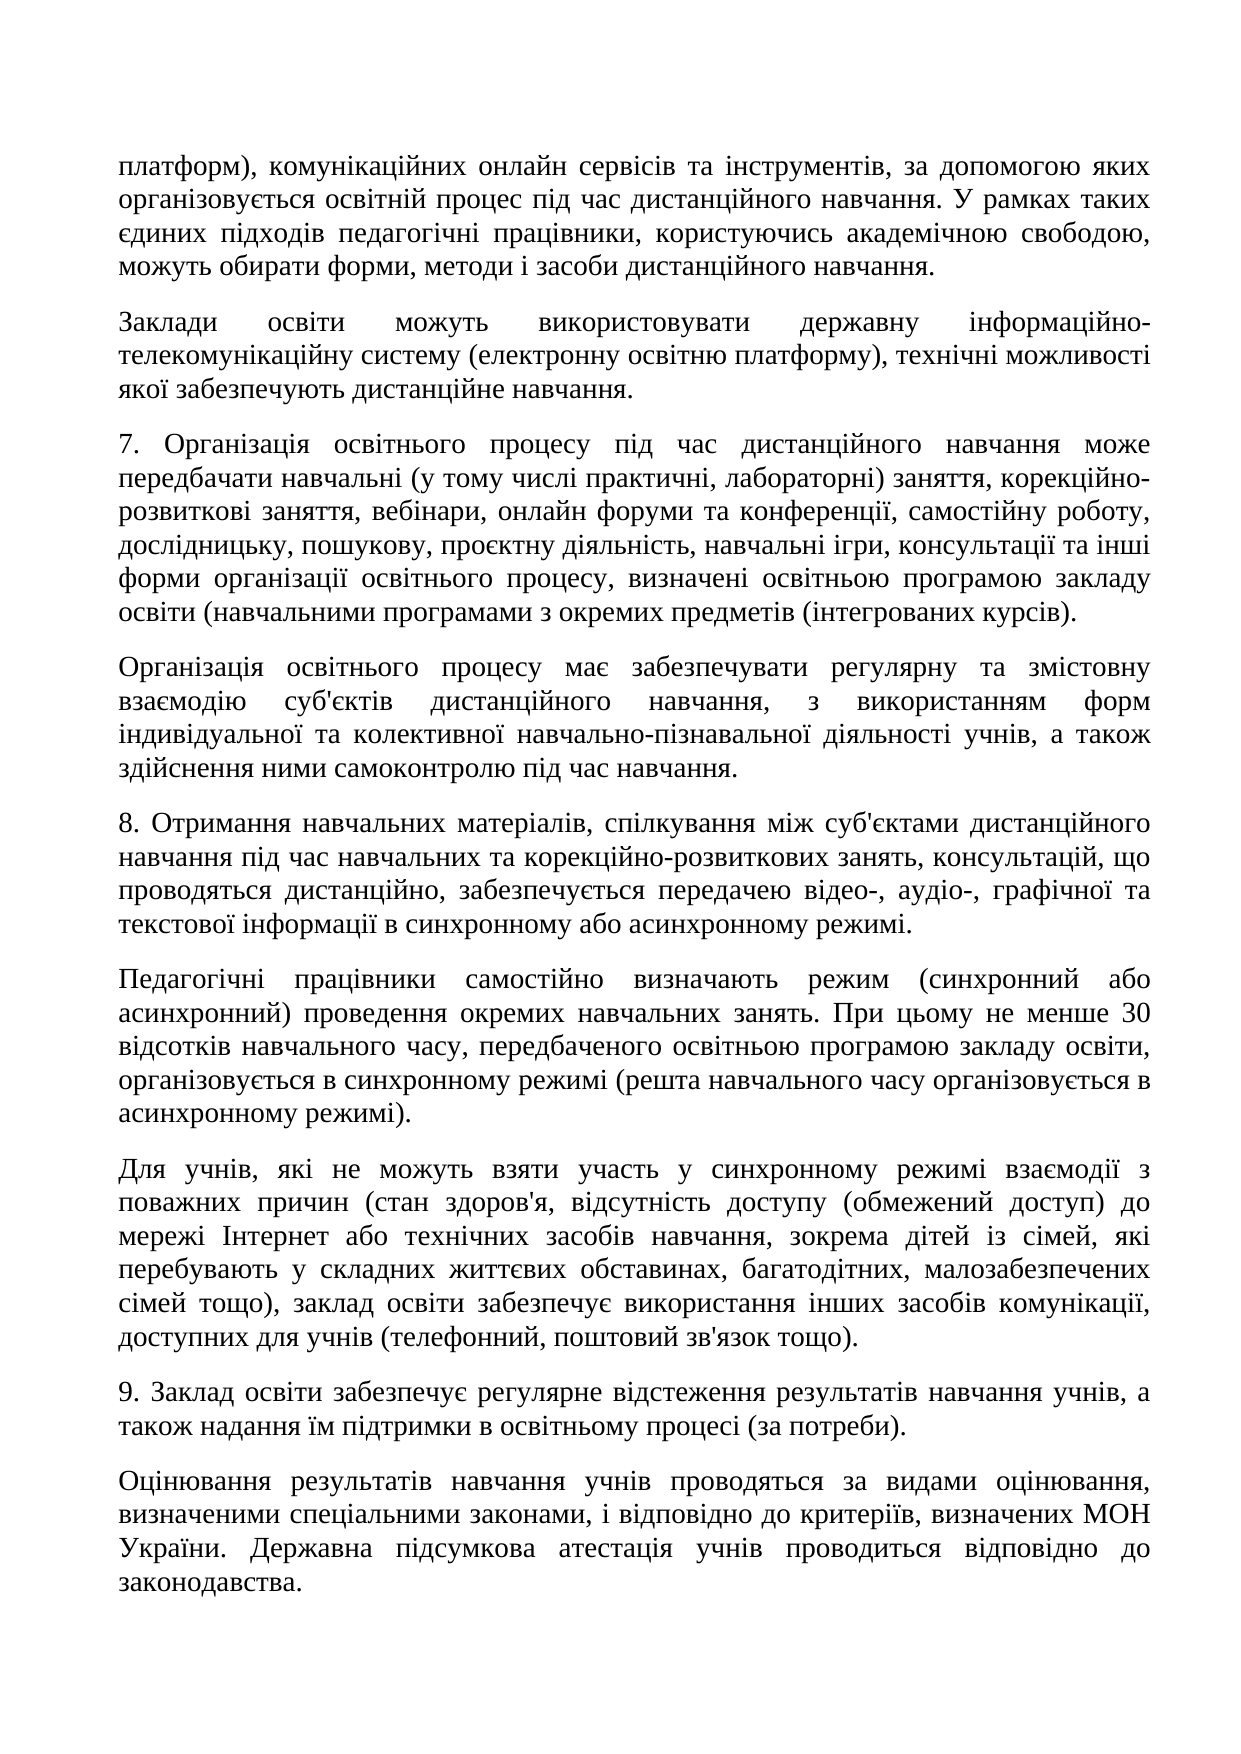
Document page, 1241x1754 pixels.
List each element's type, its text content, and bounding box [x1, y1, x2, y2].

text Організація освітнього процесу має забезпечувати регулярну та змістовну взаємодію суб'єктів дистанційного навчання, з використанням форм індивідуальної та колективної навчально-пізнавальної діяльності учнів, а також здійснення ними самоконтролю під час навчання. [118, 649, 1152, 783]
text Заклади освіти можуть використовувати державну інформаційно-телекомунікаційну систему (електронну освітню платформу), технічні можливості якої забезпечують дистанційне навчання. [118, 304, 1152, 404]
text 8. Отримання навчальних матеріалів, спілкування між суб'єктами дистанційного навчання під час навчальних та корекційно-розвиткових занять, консультацій, що проводяться дистанційно, забезпечується передачею відео-, аудіо-, графічної та текстової інформації в синхронному або асинхронному режимі. [118, 805, 1152, 939]
text Педагогічні працівники самостійно визначають режим (синхронний або асинхронний) проведення окремих навчальних занять. При цьому не менше 30 відсотків навчального часу, передбаченого освітньою програмою закладу освіти, організовується в синхронному режимі (решта навчального часу організовується в асинхронному режимі). [118, 961, 1152, 1129]
text Оцінювання результатів навчання учнів проводяться за видами оцінювання, визначеними спеціальними законами, і відповідно до критеріїв, визначених МОН України. Державна підсумкова атестація учнів проводиться відповідно до законодавства. [118, 1463, 1152, 1597]
text 7. Організація освітнього процесу під час дистанційного навчання може передбачати навчальні (у тому числі практичні, лабораторні) заняття, корекційно-розвиткові заняття, вебінари, онлайн форуми та конференції, самостійну роботу, дослідницьку, пошукову, проєктну діяльність, навчальні ігри, консультації та інші форми організації освітнього процесу, визначені освітньою програмою закладу освіти (навчальними програмами з окремих предметів (інтегрованих курсів). [118, 426, 1152, 627]
text Для учнів, які не можуть взяти участь у синхронному режимі взаємодії з поважних причин (стан здоров'я, відсутність доступу (обмежений доступ) до мережі Інтернет або технічних засобів навчання, зокрема дітей із сімей, які перебувають у складних життєвих обставинах, багатодітних, малозабезпечених сімей тощо), заклад освіти забезпечує використання інших засобів комунікації, доступних для учнів (телефонний, поштовий зв'язок тощо). [118, 1151, 1152, 1352]
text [118, 148, 1152, 282]
text 9. Заклад освіти забезпечує регулярне відстеження результатів навчання учнів, а також надання їм підтримки в освітньому процесі (за потреби). [118, 1374, 1152, 1441]
